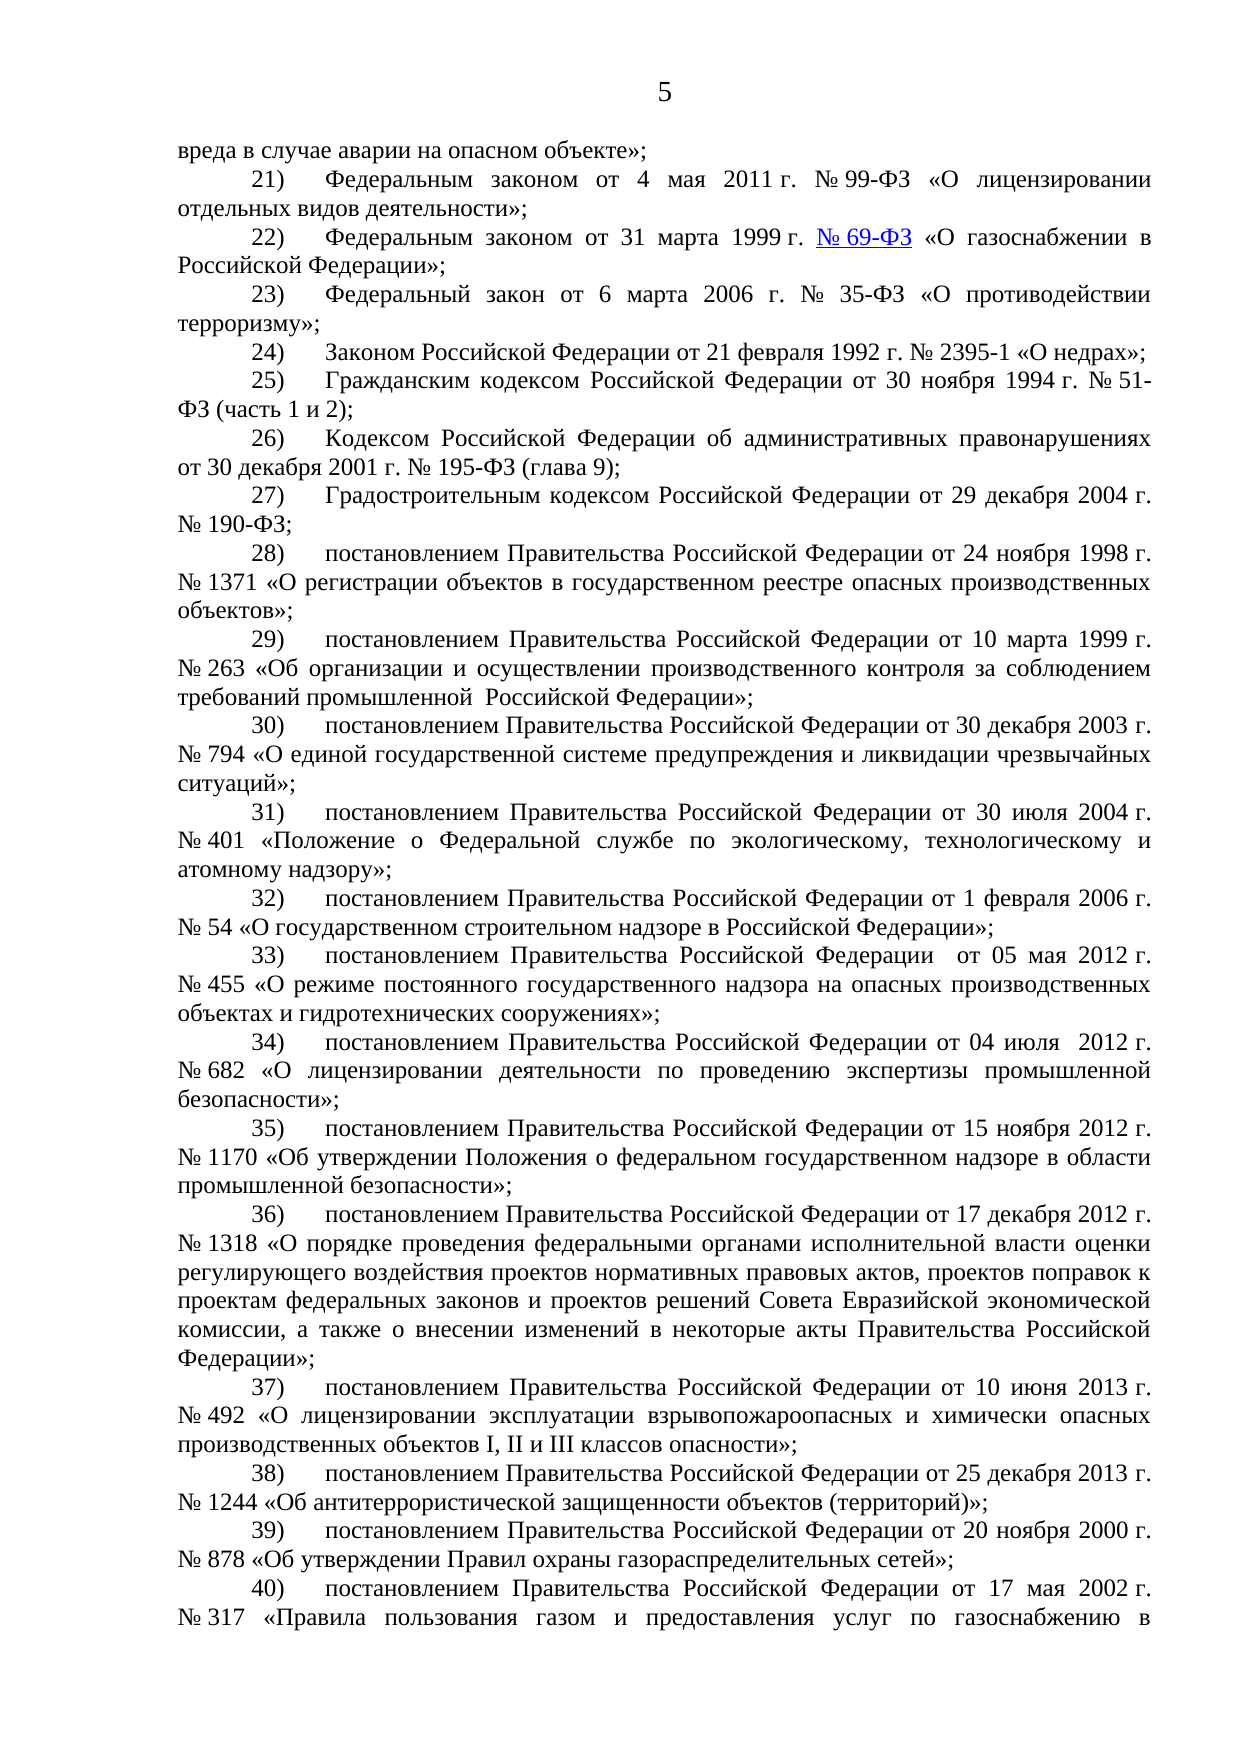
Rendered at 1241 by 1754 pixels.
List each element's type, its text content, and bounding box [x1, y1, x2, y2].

list постановлением Правительства Российской Федерации от 25 декабря 2013 г. № 1244 «Об антитеррористической защищенности объектов (территорий)»; [177, 1458, 1152, 1515]
list постановлением Правительства Российской Федерации от 10 июня 2013 г. № 492 «О лицензировании эксплуатации взрывопожароопасных и химически опасных производственных объектов I, II и III классов опасности»; [177, 1372, 1152, 1458]
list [177, 1573, 1152, 1630]
list Кодексом Российской Федерации об административных правонарушениях от 30 декабря 2001 г. № 195-ФЗ (глава 9); [177, 423, 1152, 480]
list постановлением Правительства Российской Федерации от 20 ноября 2000 г. № 878 «Об утверждении Правил охраны газораспределительных сетей»; [177, 1515, 1152, 1573]
list постановлением Правительства Российской Федерации от 1 февраля 2006 г. № 54 «О государственном строительном надзоре в Российской Федерации»; [177, 883, 1152, 940]
list Градостроительным кодексом Российской Федерации от 29 декабря 2004 г. № 190-ФЗ; [177, 480, 1152, 538]
list Федеральным законом от 4 мая 2011 г. № 99-ФЗ «О лицензировании отдельных видов деятельности»; [177, 164, 1152, 222]
list постановлением Правительства Российской Федерации от 30 июля 2004 г. № 401 «Положение о Федеральной службе по экологическому, технологическому и атомному надзору»; [177, 797, 1152, 883]
list постановлением Правительства Российской Федерации от 04 июля 2012 г. № 682 «О лицензировании деятельности по проведению экспертизы промышленной безопасности»; [177, 1027, 1152, 1113]
list Гражданским кодексом Российской Федерации от 30 ноября 1994 г. № 51-ФЗ (часть 1 и 2); [177, 365, 1152, 423]
list Законом Российской Федерации от 21 февраля 1992 г. № 2395-1 «О недрах»; [177, 337, 1152, 365]
list постановлением Правительства Российской Федерации от 30 декабря 2003 г. № 794 «О единой государственной системе предупреждения и ликвидации чрезвычайных ситуаций»; [177, 710, 1152, 797]
list Федеральный закон от 6 марта 2006 г. № 35-ФЗ «О противодействии терроризму»; [177, 279, 1152, 337]
list постановлением Правительства Российской Федерации от 15 ноября 2012 г. № 1170 «Об утверждении Положения о федеральном государственном надзоре в области промышленной безопасности»; [177, 1113, 1152, 1199]
list постановлением Правительства Российской Федерации от 10 марта 1999 г. № 263 «Об организации и осуществлении производственного контроля за соблюдением требований промышленной Российской Федерации»; [177, 624, 1152, 710]
list постановлением Правительства Российской Федерации от 24 ноября 1998 г. № 1371 «О регистрации объектов в государственном реестре опасных производственных объектов»; [177, 538, 1152, 624]
list постановлением Правительства Российской Федерации от 17 декабря 2012 г. № 1318 «О порядке проведения федеральными органами исполнительной власти оценки регулирующего воздействия проектов нормативных правовых актов, проектов поправок к проектам федеральных законов и проектов решений Совета Евразийской экономической комиссии, а также о внесении изменений в некоторые акты Правительства Российской Федерации»; [177, 1199, 1152, 1372]
list постановлением Правительства Российской Федерации от 05 мая 2012 г. № 455 «О режиме постоянного государственного надзора на опасных производственных объектах и гидротехнических сооружениях»; [177, 940, 1152, 1027]
list Федеральным законом от 31 марта 1999 г. № 69-ФЗ «О газоснабжении в Российской Федерации»; [177, 222, 1152, 279]
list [177, 135, 1152, 164]
